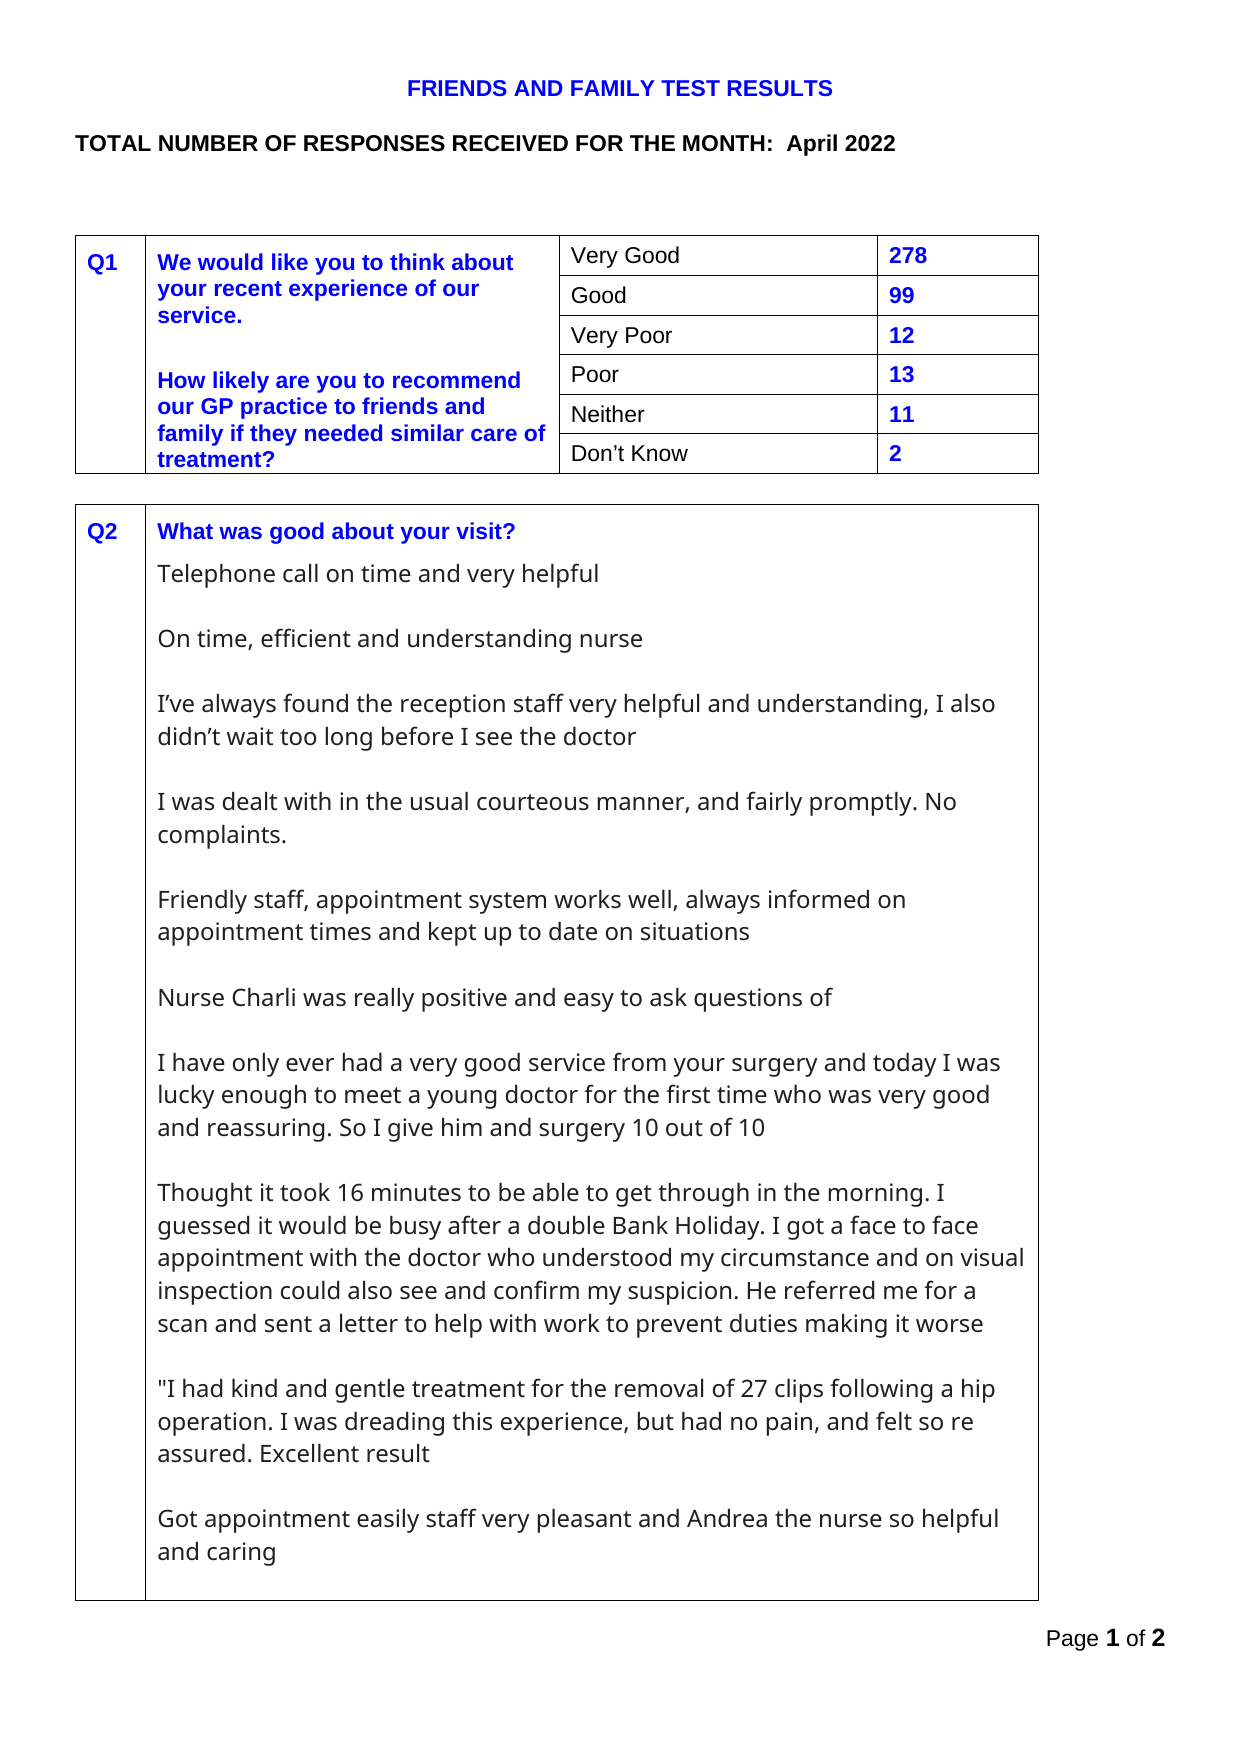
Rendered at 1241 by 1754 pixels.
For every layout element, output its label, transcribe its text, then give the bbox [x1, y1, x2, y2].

text TOTAL NUMBER OF RESPONSES RECEIVED FOR THE MONTH: April 2022 [75, 130, 1165, 157]
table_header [146, 505, 1038, 1600]
table_header Q2 [76, 505, 145, 1600]
table_header Very Good [560, 236, 877, 275]
table_cell Very Poor [560, 316, 877, 354]
table_cell 11 [878, 395, 1038, 433]
table_cell Neither [560, 395, 877, 433]
table_cell 99 [878, 276, 1038, 314]
table_header We would like you to think about your recent experience of our service. How likely are you to recommend our GP practice to friends and family if they needed similar care of treatment? [146, 236, 559, 473]
table_cell Good [560, 276, 877, 314]
table_cell Don’t Know [560, 434, 877, 473]
table_header Q1 [76, 236, 145, 473]
table_cell 2 [878, 434, 1038, 473]
table_cell 12 [878, 316, 1038, 354]
table_cell Poor [560, 355, 877, 394]
table_header 278 [878, 236, 1038, 275]
table_cell 13 [878, 355, 1038, 394]
text FRIENDS AND FAMILY TEST RESULTS [75, 75, 1165, 101]
